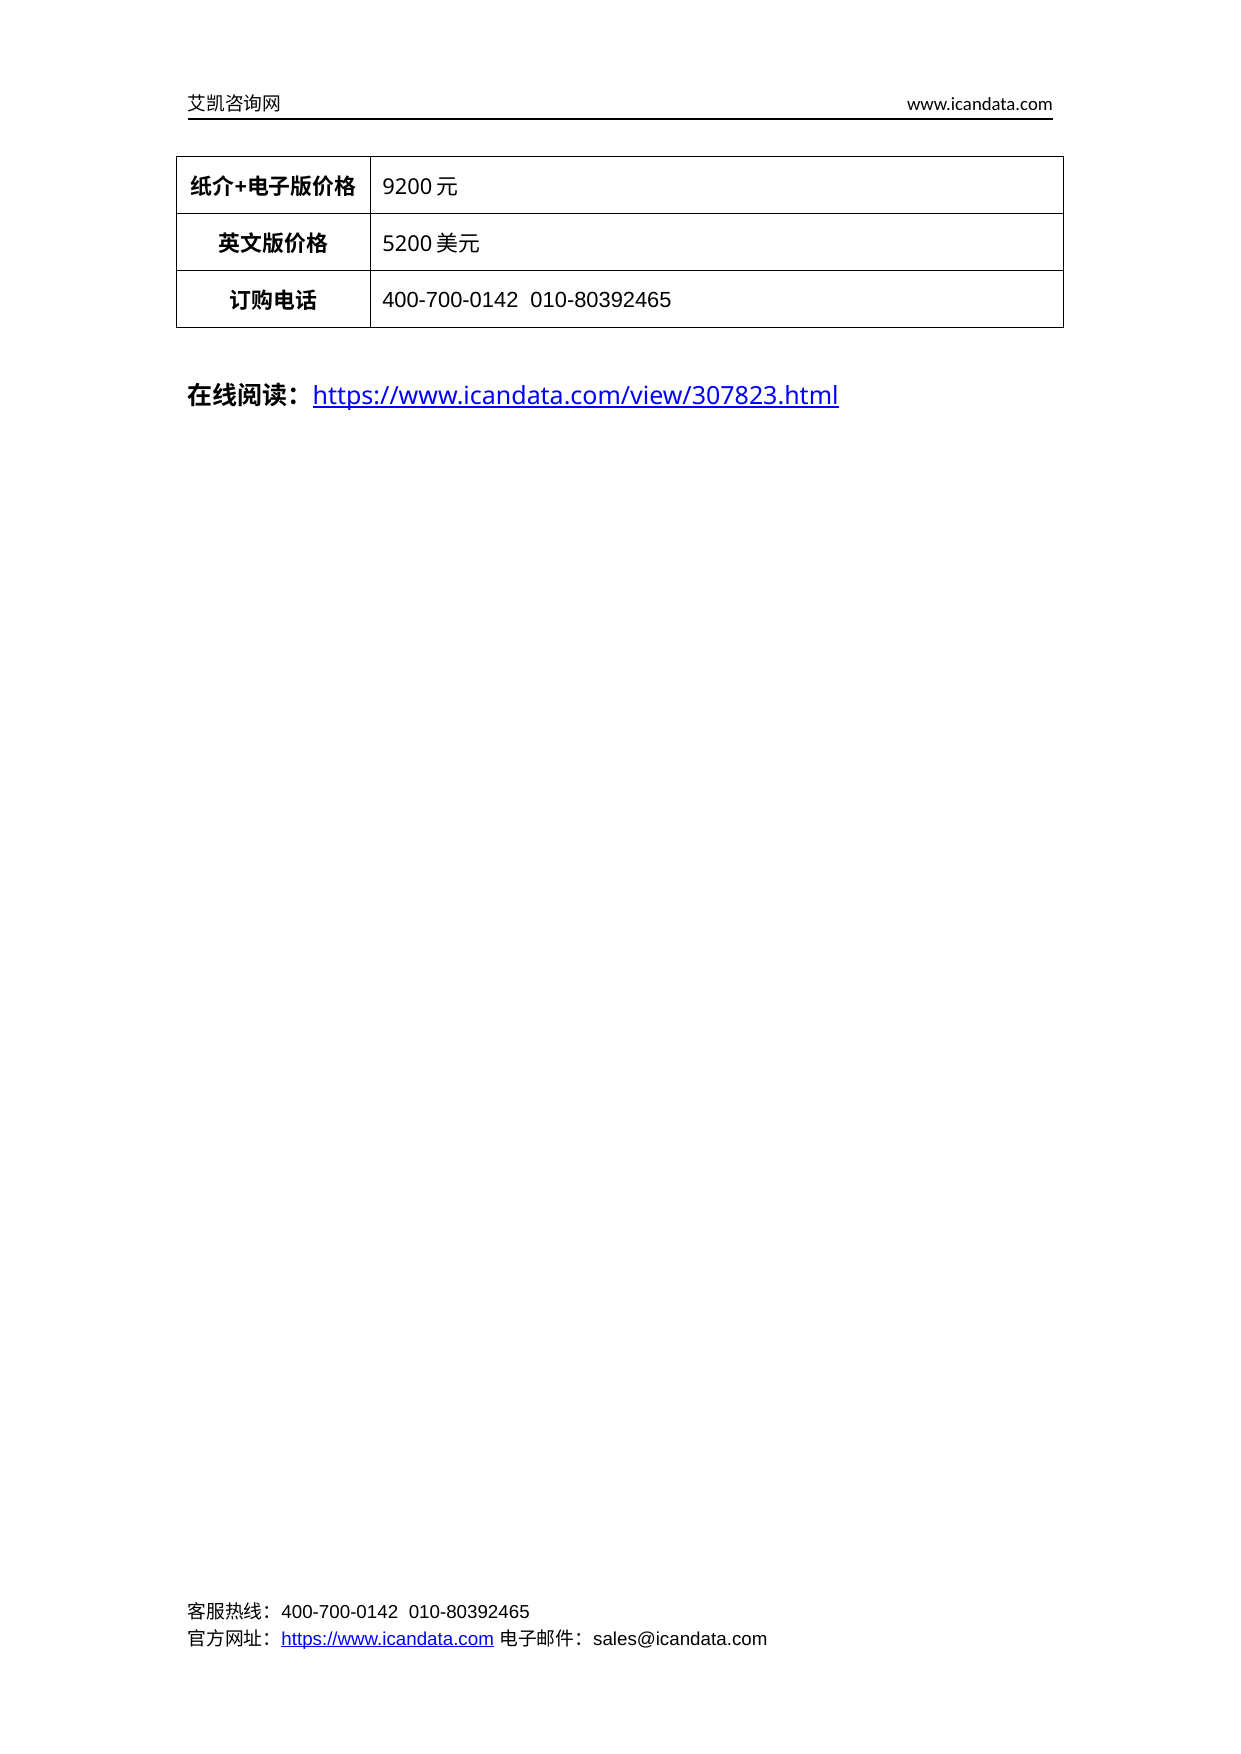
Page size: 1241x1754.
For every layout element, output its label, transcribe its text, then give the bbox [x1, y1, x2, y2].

table_cell 400-700-0142 010-80392465 [371, 271, 1063, 327]
text 在线阅读：https://www.icandata.com/view/307823.html [187, 361, 1053, 426]
table_cell 5200美元 [371, 214, 1063, 270]
table_cell 英文版价格 [177, 214, 370, 270]
table_cell 9200元 [371, 157, 1063, 213]
table_cell 纸介+电子版价格 [177, 157, 370, 213]
table_cell 订购电话 [177, 271, 370, 327]
